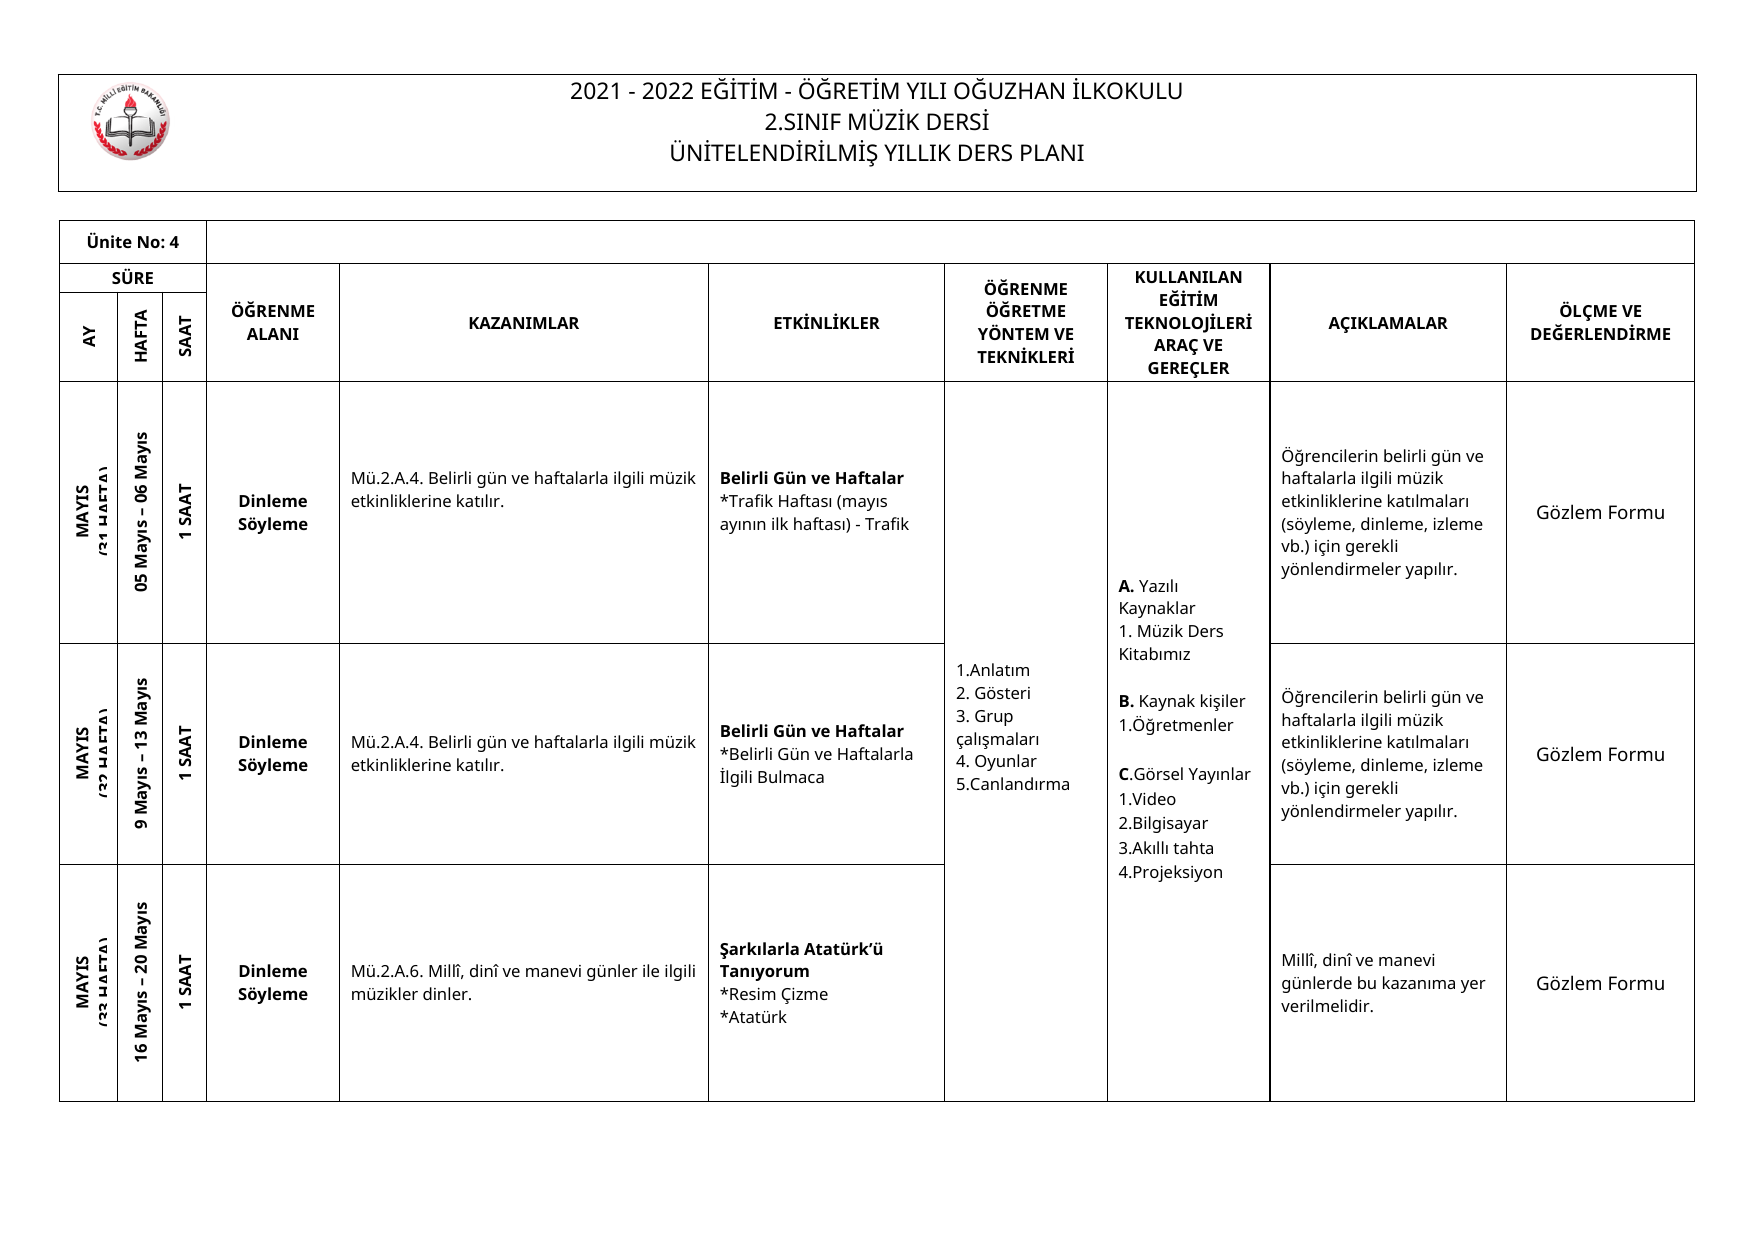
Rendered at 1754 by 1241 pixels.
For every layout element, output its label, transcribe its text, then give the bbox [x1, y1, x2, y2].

table_cell ÖĞRENME ALANI [207, 264, 339, 381]
table_cell Gözlem Formu [1507, 644, 1694, 864]
table_cell ETKİNLİKLER [709, 264, 944, 381]
table_cell Dinleme Söyleme [207, 382, 339, 643]
table_cell MAYIS (31.HAFTA) [60, 382, 117, 643]
table_cell HAFTA [118, 293, 162, 381]
table_header [207, 221, 1694, 263]
table_cell KULLANILAN EĞİTİM TEKNOLOJİLERİ ARAÇ VE GEREÇLER [1108, 264, 1269, 381]
table_cell 1 SAAT [163, 865, 206, 1101]
table_cell Mü.2.A.4. Belirli gün ve haftalarla ilgili müzik etkinliklerine katılır. [340, 644, 708, 864]
table_cell A. Yazılı Kaynaklar 1. Müzik Ders Kitabımız B. Kaynak kişiler 1.Öğretmenler C.Görsel Yayınlar 1.Video 2.Bilgisayar 3.Akıllı tahta 4.Projeksiyon [1108, 382, 1269, 1101]
table_cell ÖLÇME VE DEĞERLENDİRME [1507, 264, 1694, 381]
table_cell Mü.2.A.6. Millî, dinî ve manevi günler ile ilgili müzikler dinler. [340, 865, 708, 1101]
table_cell 16 Mayıs – 20 Mayıs [118, 865, 162, 1101]
table_cell 1 SAAT [163, 382, 206, 643]
table_cell AY [60, 293, 117, 381]
picture [85, 77, 175, 167]
table_cell SÜRE [60, 264, 206, 292]
table_cell 1 SAAT [163, 644, 206, 864]
table_cell AÇIKLAMALAR [1271, 264, 1506, 381]
table_cell Mü.2.A.4. Belirli gün ve haftalarla ilgili müzik etkinliklerine katılır. [340, 382, 708, 643]
table_cell KAZANIMLAR [340, 264, 708, 381]
table_cell MAYIS (33.HAFTA) [60, 865, 117, 1101]
table_cell SAAT [163, 293, 206, 381]
table_cell Öğrencilerin belirli gün ve haftalarla ilgili müzik etkinliklerine katılmaları (söyleme, dinleme, izleme vb.) için gerekli yönlendirmeler yapılır. [1271, 382, 1506, 643]
table_cell Gözlem Formu [1507, 382, 1694, 643]
table_cell Belirli Gün ve Haftalar *Belirli Gün ve Haftalarla İlgili Bulmaca [709, 644, 944, 864]
table_cell 05 Mayıs – 06 Mayıs [118, 382, 162, 643]
table_cell Şarkılarla Atatürk’ü Tanıyorum *Resim Çizme *Atatürk [709, 865, 944, 1101]
table_cell Belirli Gün ve Haftalar *Trafik Haftası (mayıs ayının ilk haftası) - Trafik [709, 382, 944, 643]
table_cell Öğrencilerin belirli gün ve haftalarla ilgili müzik etkinliklerine katılmaları (söyleme, dinleme, izleme vb.) için gerekli yönlendirmeler yapılır. [1271, 644, 1506, 864]
table_cell 1.Anlatım 2. Gösteri 3. Grup çalışmaları 4. Oyunlar 5.Canlandırma [945, 382, 1107, 1101]
table_cell 9 Mayıs – 13 Mayıs [118, 644, 162, 864]
table_cell MAYIS (32.HAFTA) [60, 644, 117, 864]
table_cell Gözlem Formu [1507, 865, 1694, 1101]
table_cell ÖĞRENME ÖĞRETME YÖNTEM VE TEKNİKLERİ [945, 264, 1107, 381]
table_cell Dinleme Söyleme [207, 865, 339, 1101]
table_cell Dinleme Söyleme [207, 644, 339, 864]
table_header Ünite No: 4 [60, 221, 206, 263]
table_cell Millî, dinî ve manevi günlerde bu kazanıma yer verilmelidir. [1271, 865, 1506, 1101]
